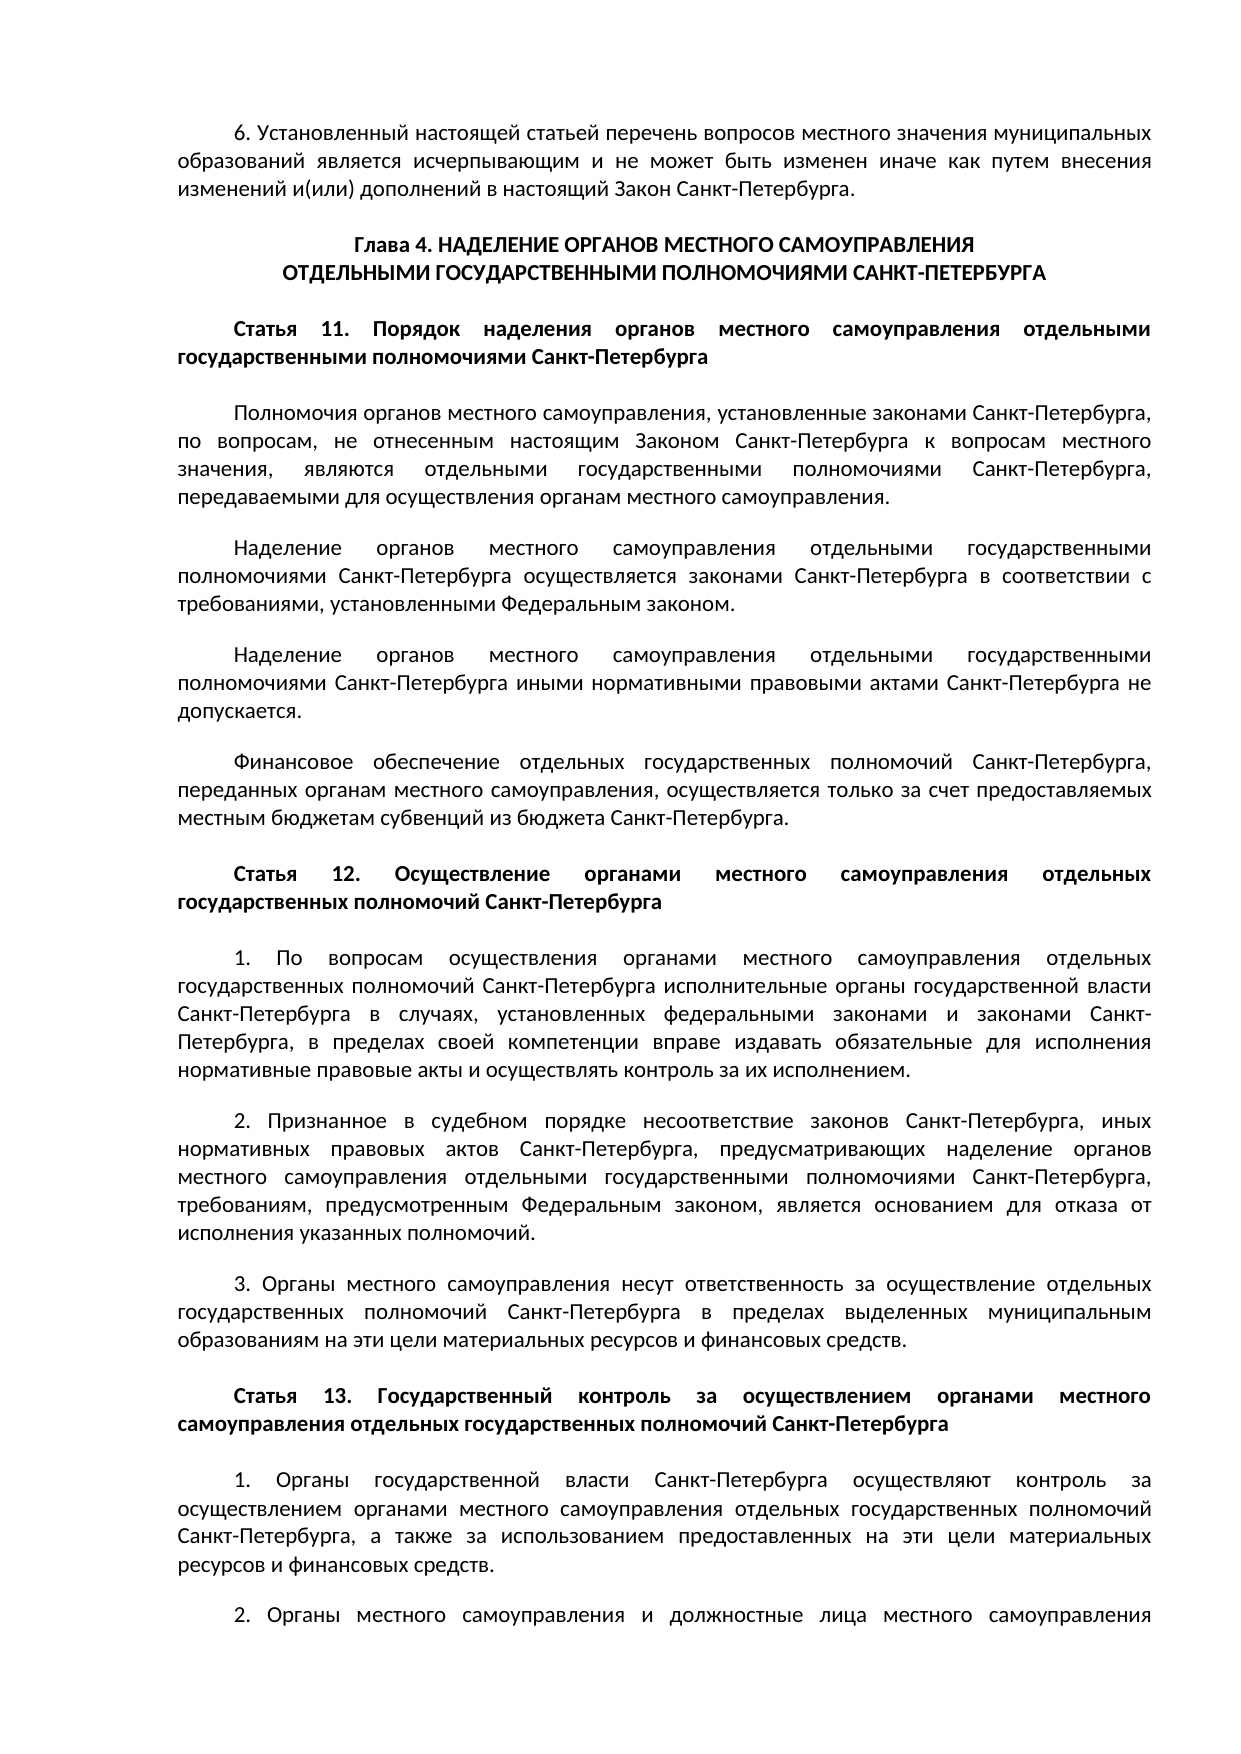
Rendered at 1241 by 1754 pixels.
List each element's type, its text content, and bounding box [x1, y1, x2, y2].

text 1. Органы государственной власти Санкт-Петербурга осуществляют контроль за осуществлением органами местного самоуправления отдельных государственных полномочий Санкт-Петербурга, а также за использованием предоставленных на эти цели материальных ресурсов и финансовых средств. [177, 1466, 1152, 1578]
title Статья 13. Государственный контроль за осуществлением органами местного самоуправления отдельных государственных полномочий Санкт-Петербурга [177, 1382, 1152, 1438]
text 3. Органы местного самоуправления несут ответственность за осуществление отдельных государственных полномочий Санкт-Петербурга в пределах выделенных муниципальным образованиям на эти цели материальных ресурсов и финансовых средств. [177, 1269, 1152, 1353]
title Статья 12. Осуществление органами местного самоуправления отдельных государственных полномочий Санкт-Петербурга [177, 859, 1152, 915]
title ОТДЕЛЬНЫМИ ГОСУДАРСТВЕННЫМИ ПОЛНОМОЧИЯМИ САНКТ-ПЕТЕРБУРГА [177, 258, 1152, 286]
title Статья 11. Порядок наделения органов местного самоуправления отдельными государственными полномочиями Санкт-Петербурга [177, 314, 1152, 370]
text Наделение органов местного самоуправления отдельными государственными полномочиями Санкт-Петербурга иными нормативными правовыми актами Санкт-Петербурга не допускается. [177, 640, 1152, 724]
text Полномочия органов местного самоуправления, установленные законами Санкт-Петербурга, по вопросам, не отнесенным настоящим Законом Санкт-Петербурга к вопросам местного значения, являются отдельными государственными полномочиями Санкт-Петербурга, передаваемыми для осуществления органам местного самоуправления. [177, 398, 1152, 510]
text 6. Установленный настоящей статьей перечень вопросов местного значения муниципальных образований является исчерпывающим и не может быть изменен иначе как путем внесения изменений и(или) дополнений в настоящий Закон Санкт-Петербурга. [177, 118, 1152, 202]
title Глава 4. НАДЕЛЕНИЕ ОРГАНОВ МЕСТНОГО САМОУПРАВЛЕНИЯ [177, 230, 1152, 258]
text Наделение органов местного самоуправления отдельными государственными полномочиями Санкт-Петербурга осуществляется законами Санкт-Петербурга в соответствии с требованиями, установленными Федеральным законом. [177, 533, 1152, 617]
text 1. По вопросам осуществления органами местного самоуправления отдельных государственных полномочий Санкт-Петербурга исполнительные органы государственной власти Санкт-Петербурга в случаях, установленных федеральными законами и законами Санкт-Петербурга, в пределах своей компетенции вправе издавать обязательные для исполнения нормативные правовые акты и осуществлять контроль за их исполнением. [177, 943, 1152, 1083]
text 2. Признанное в судебном порядке несоответствие законов Санкт-Петербурга, иных нормативных правовых актов Санкт-Петербурга, предусматривающих наделение органов местного самоуправления отдельными государственными полномочиями Санкт-Петербурга, требованиям, предусмотренным Федеральным законом, является основанием для отказа от исполнения указанных полномочий. [177, 1106, 1152, 1247]
text Финансовое обеспечение отдельных государственных полномочий Санкт-Петербурга, переданных органам местного самоуправления, осуществляется только за счет предоставляемых местным бюджетам субвенций из бюджета Санкт-Петербурга. [177, 747, 1152, 831]
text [177, 1601, 1152, 1629]
